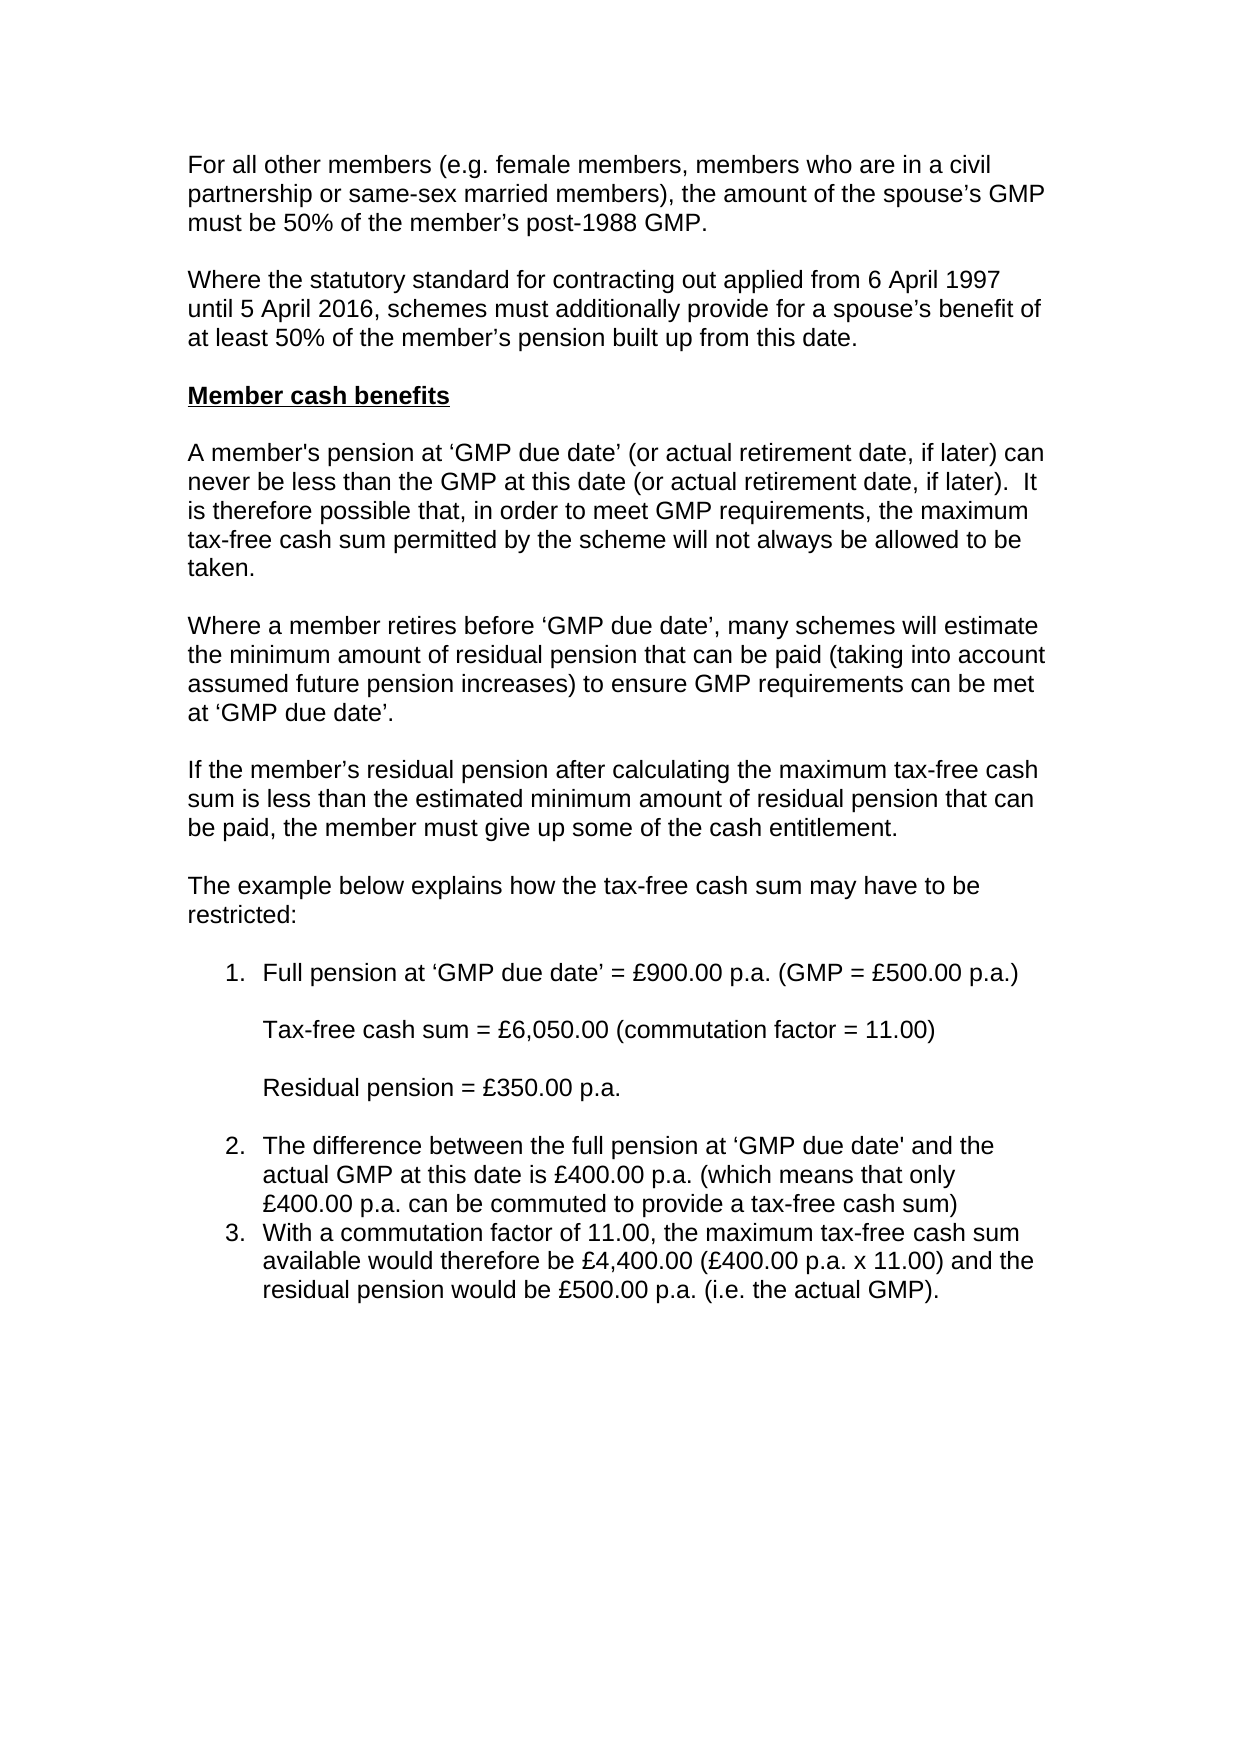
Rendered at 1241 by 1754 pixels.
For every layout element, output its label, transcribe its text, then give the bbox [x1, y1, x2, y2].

text Member cash benefits A member's pension at ‘GMP due date’ (or actual retirement date, if later) can never be less than the GMP at this date (or actual retirement date, if later). It is therefore possible that, in order to meet GMP requirements, the maximum tax-free cash sum permitted by the scheme will not always be allowed to be taken. [187, 381, 1053, 582]
text Where a member retires before ‘GMP due date’, many schemes will estimate the minimum amount of residual pension that can be paid (taking into account assumed future pension increases) to ensure GMP requirements can be met at ‘GMP due date’. [187, 611, 1053, 726]
list With a commutation factor of 11.00, the maximum tax-free cash sum available would therefore be £4,400.00 (£400.00 p.a. x 11.00) and the residual pension would be £500.00 p.a. (i.e. the actual GMP). [225, 1217, 1053, 1304]
text Tax-free cash sum = £6,050.00 (commutation factor = 11.00) [262, 1015, 1053, 1044]
text For all other members (e.g. female members, members who are in a civil partnership or same-sex married members), the amount of the spouse’s GMP must be 50% of the member’s post-1988 GMP. [187, 150, 1053, 236]
text Where the statutory standard for contracting out applied from 6 April 1997 until 5 April 2016, schemes must additionally provide for a spouse’s benefit of at least 50% of the member’s pension built up from this date. [187, 265, 1053, 352]
list The difference between the full pension at ‘GMP due date' and the actual GMP at this date is £400.00 p.a. (which means that only £400.00 p.a. can be commuted to provide a tax-free cash sum) [225, 1131, 1053, 1217]
text If the member’s residual pension after calculating the maximum tax-free cash sum is less than the estimated minimum amount of residual pension that can be paid, the member must give up some of the cash entitlement. [187, 755, 1053, 842]
text The example below explains how the tax-free cash sum may have to be restricted: [187, 871, 1053, 928]
list Full pension at ‘GMP due date’ = £900.00 p.a. (GMP = £500.00 p.a.) [225, 957, 1053, 986]
text Residual pension = £350.00 p.a. [262, 1073, 1053, 1102]
